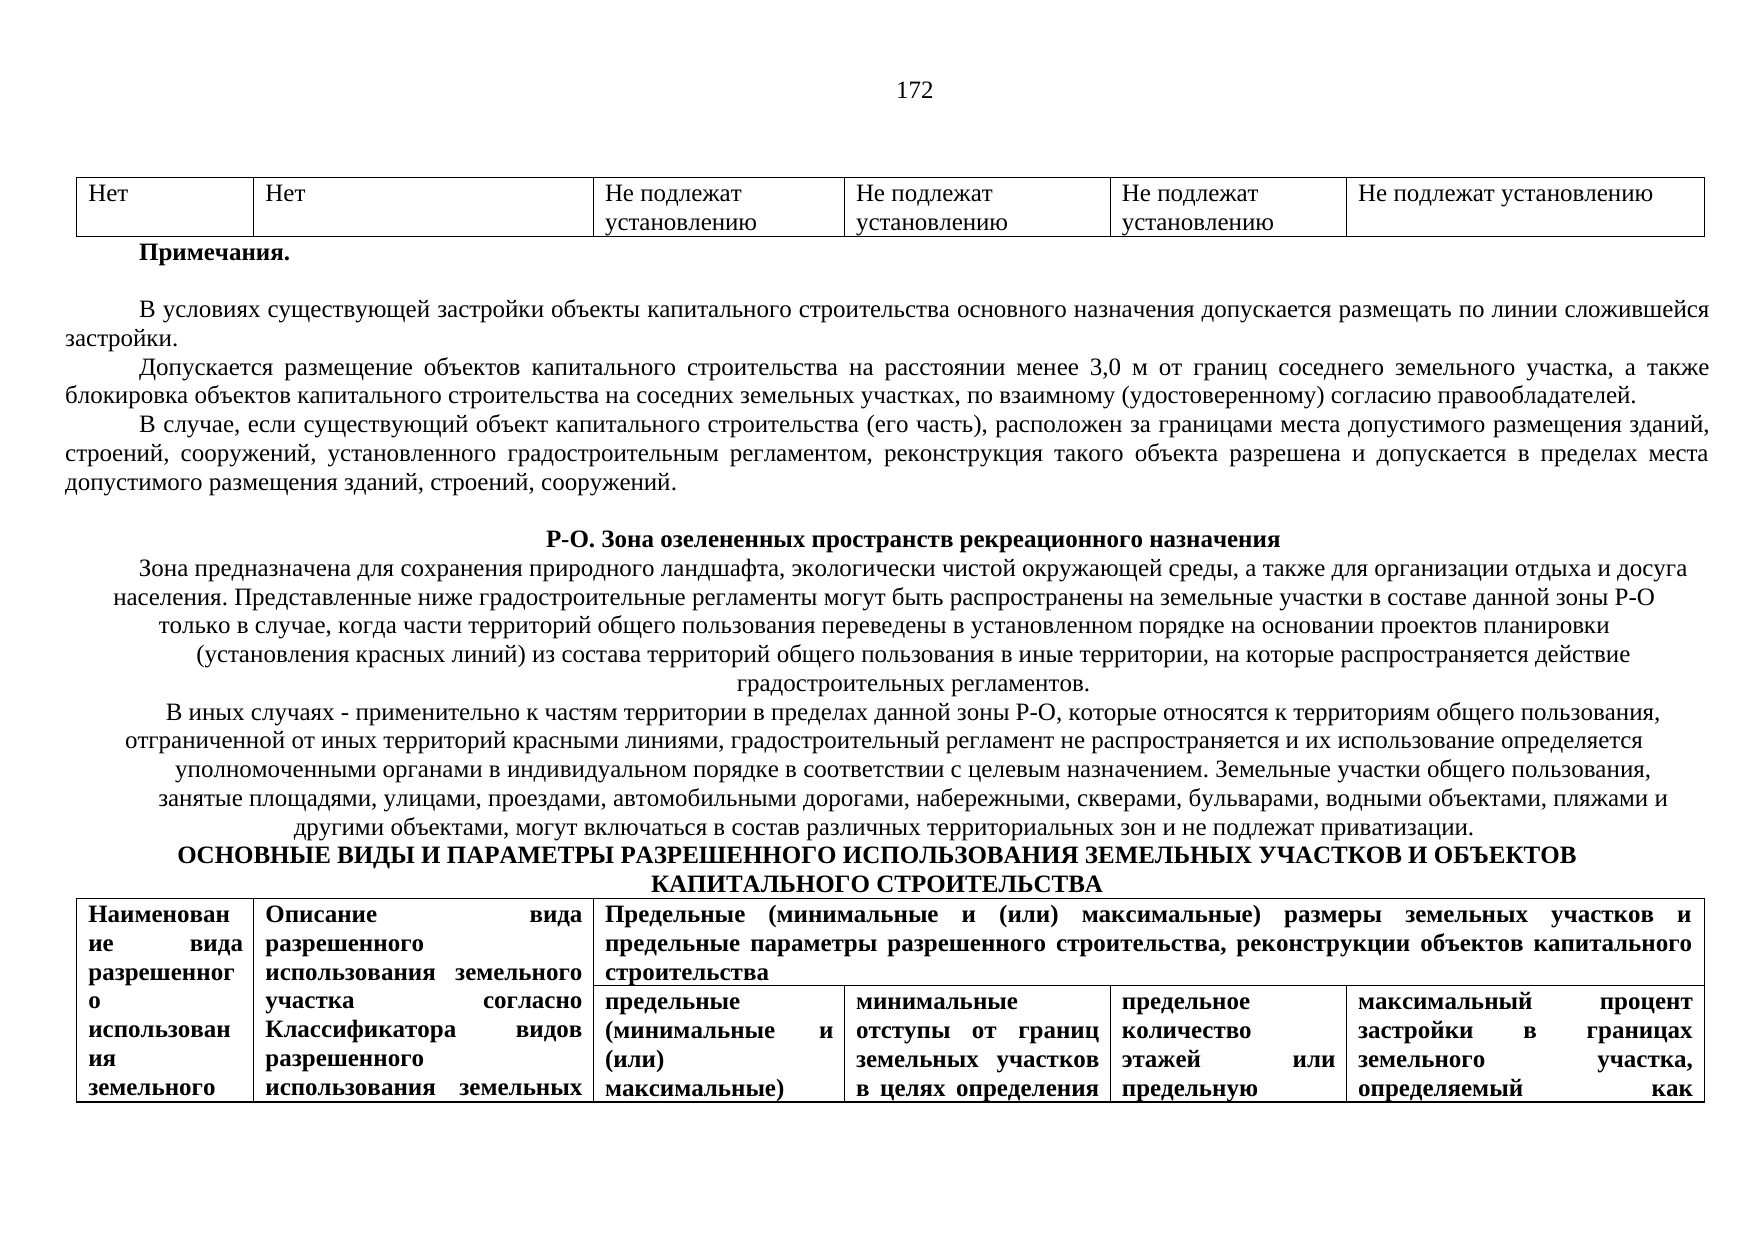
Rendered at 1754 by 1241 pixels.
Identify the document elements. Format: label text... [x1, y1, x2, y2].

table_cell Не подлежат установлению [1111, 178, 1346, 236]
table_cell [845, 986, 1110, 1101]
text занятые площадями, улицами, проездами, автомобильными дорогами, набережными, скверами, бульварами, водными объектами, пляжами и другими объектами, могут включаться в состав различных территориальных зон и не подлежат приватизации. [79, 783, 1689, 841]
text Примечания. [65, 237, 1711, 266]
table_header Предельные (минимальные и (или) максимальные) размеры земельных участков и предельные параметры разрешенного строительства, реконструкции объектов капитального строительства [594, 899, 1704, 985]
table_cell Не подлежат установлению [1347, 178, 1704, 236]
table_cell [1111, 986, 1346, 1101]
text В случае, если существующий объект капитального строительства (его часть), расположен за границами места допустимого размещения зданий, строений, сооружений, установленного градостроительным регламентом, реконструкция такого объекта разрешена и допускается в пределах места допустимого размещения зданий, строений, сооружений. [65, 409, 1711, 496]
text градостроительных регламентов. [79, 668, 1689, 697]
text КАПИТАЛЬНОГО СТРОИТЕЛЬСТВА [65, 869, 1689, 898]
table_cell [594, 986, 844, 1101]
table_cell Не подлежат установлению [594, 178, 844, 236]
table_cell Нет [254, 178, 593, 236]
text ОСНОВНЫЕ ВИДЫ И ПАРАМЕТРЫ РАЗРЕШЕННОГО ИСПОЛЬЗОВАНИЯ ЗЕМЕЛЬНЫХ УЧАСТКОВ И ОБЪЕКТОВ [65, 841, 1689, 869]
table_cell Не подлежат установлению [845, 178, 1110, 236]
text (установления красных линий) из состава территорий общего пользования в иные территории, на которые распространяется действие [79, 639, 1689, 668]
text уполномоченными органами в индивидуальном порядке в соответствии с целевым назначением. Земельные участки общего пользования, [79, 754, 1689, 783]
table_header Наименование вида разрешенного использования земельного участка [77, 899, 253, 1101]
text Р-О. Зона озелененных пространств рекреационного назначения [65, 524, 1689, 553]
text Зона предназначена для сохранения природного ландшафта, экологически чистой окружающей среды, а также для организации отдыха и досуга населения. Представленные ниже градостроительные регламенты могут быть распространены на земельные участки в составе данной зоны Р-О только в случае, когда части территорий общего пользования переведены в установленном порядке на основании проектов планировки [79, 553, 1689, 639]
text В иных случаях - применительно к частям территории в пределах данной зоны Р-О, которые относятся к территориям общего пользования, отграниченной от иных территорий красными линиями, градостроительный регламент не распространяется и их использование определяется [79, 697, 1689, 754]
table_header Описание вида разрешенного использования земельного участка согласно Классификатора видов разрешенного использования земельных участков [254, 899, 593, 1101]
text Допускается размещение объектов капитального строительства на расстоянии менее 3,0 м от границ соседнего земельного участка, а также блокировка объектов капитального строительства на соседних земельных участках, по взаимному (удостоверенному) согласию правообладателей. [65, 352, 1711, 409]
text В условиях существующей застройки объекты капитального строительства основного назначения допускается размещать по линии сложившейся застройки. [65, 294, 1711, 352]
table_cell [1347, 986, 1704, 1101]
table_cell Нет [77, 178, 253, 236]
